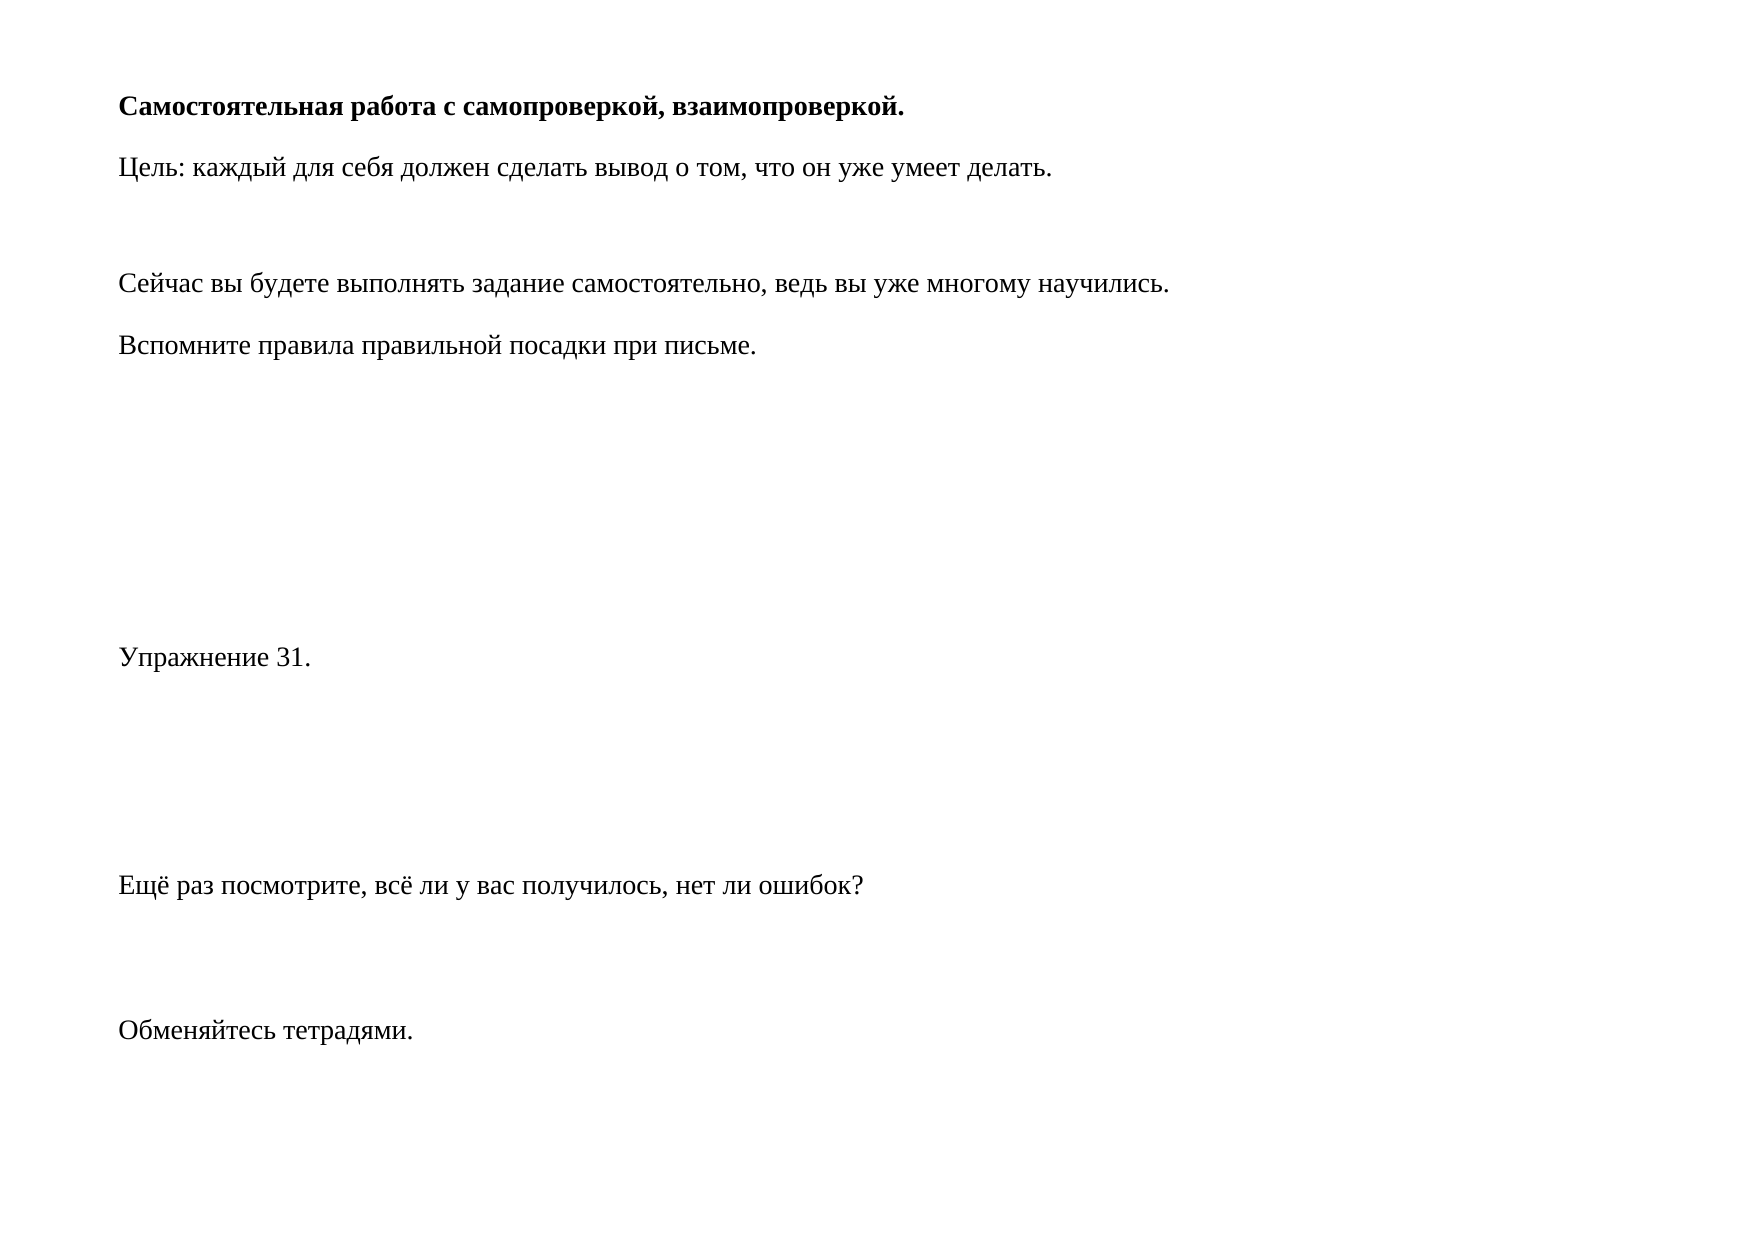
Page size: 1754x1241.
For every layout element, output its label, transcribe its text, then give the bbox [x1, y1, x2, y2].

text Цель: каждый для себя должен сделать вывод о том, что он уже умеет делать. [118, 150, 1636, 182]
text Вспомните правила правильной посадки при письме. [118, 328, 1636, 360]
text Сейчас вы будете выполнять задание самостоятельно, ведь вы уже многому научились. [118, 266, 1636, 299]
text Самостоятельная работа с самопроверкой, взаимопроверкой. [118, 88, 1636, 121]
text Ещё раз посмотрите, всё ли у вас получилось, нет ли ошибок? [118, 868, 1636, 901]
text Упражнение 31. [118, 640, 1636, 672]
text Обменяйтесь тетрадями. [118, 1013, 1636, 1046]
